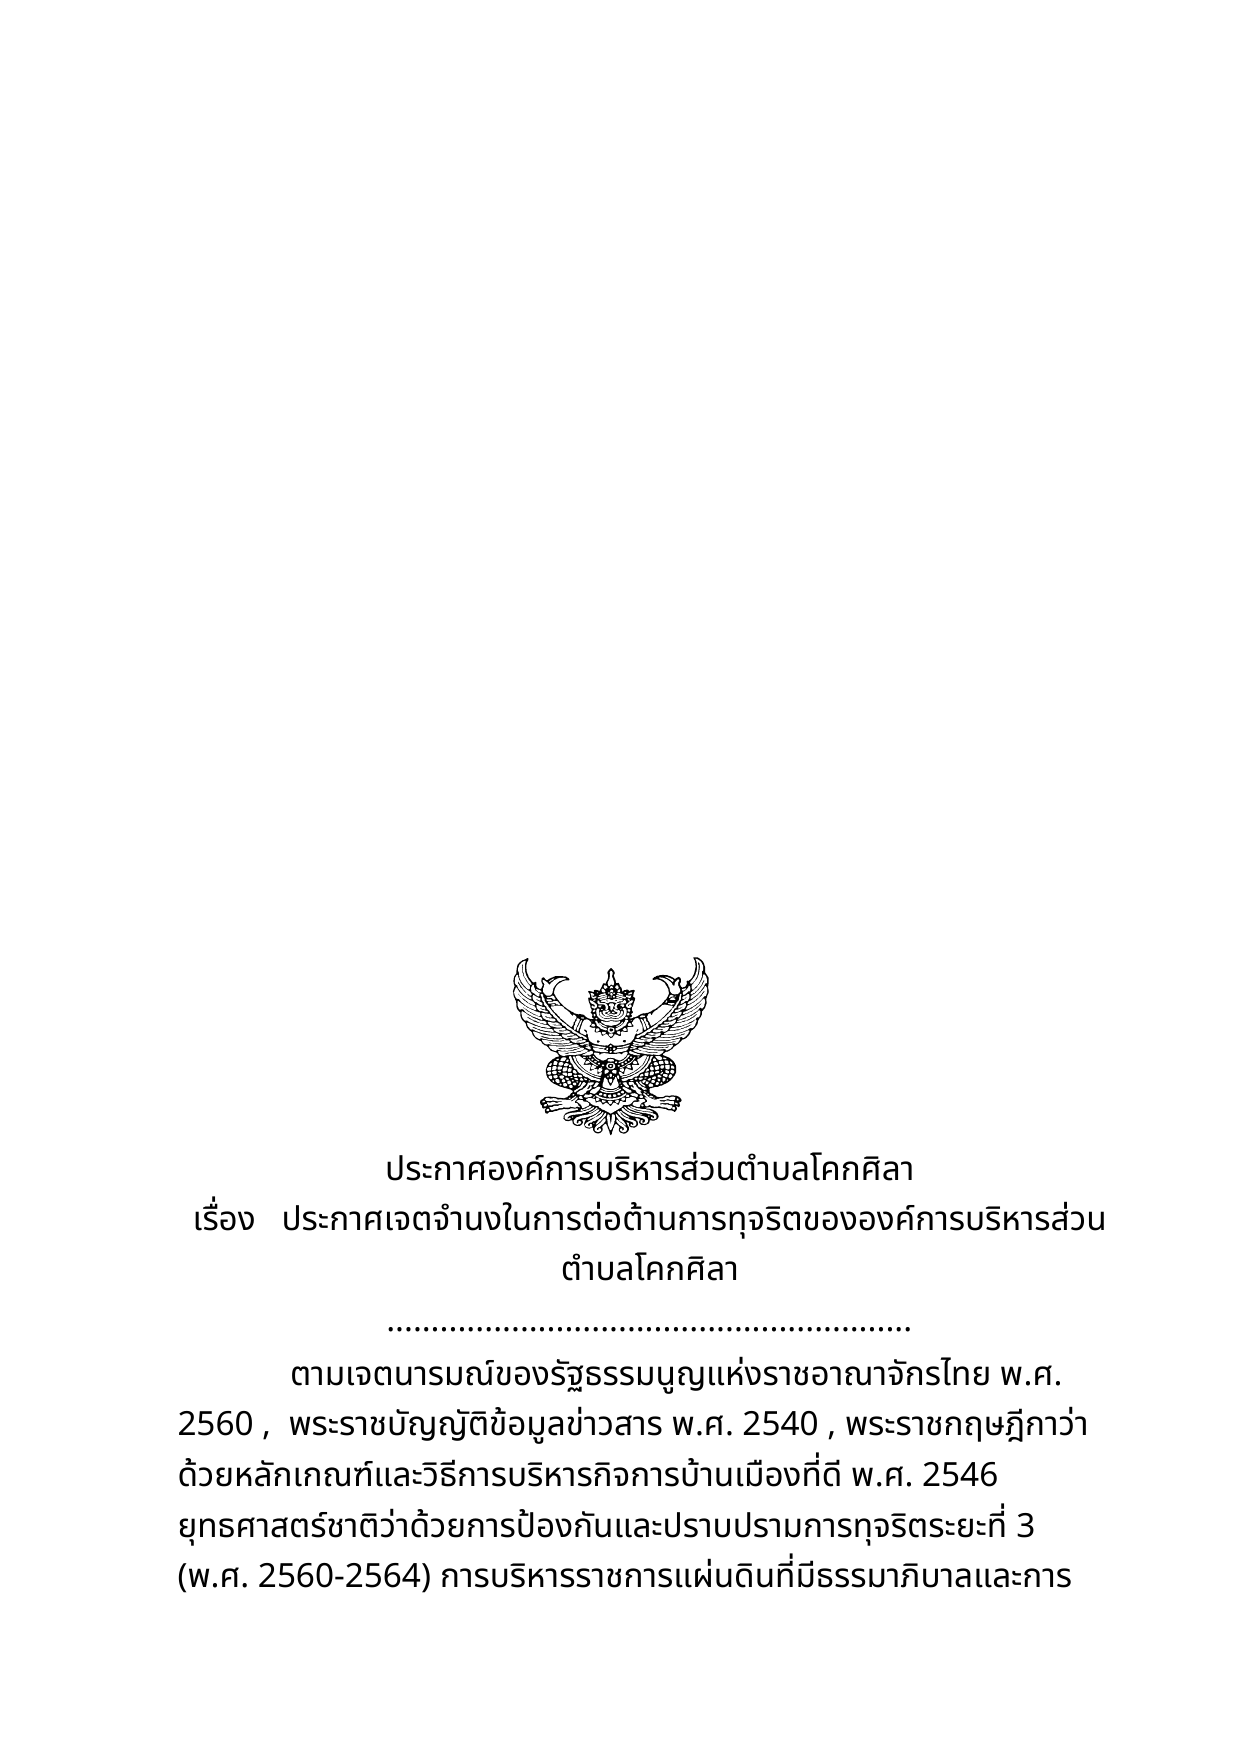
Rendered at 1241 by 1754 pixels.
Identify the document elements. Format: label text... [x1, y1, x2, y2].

text ประกาศองค์การบริหารส่วนตำบลโคกศิลา [177, 1144, 1122, 1195]
text ........................................................... [177, 1296, 1122, 1341]
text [177, 1349, 1122, 1603]
text เรื่อง ประกาศเจตจำนงในการต่อต้านการทุจริตขององค์การบริหารส่วนตำบลโคกศิลา [177, 1195, 1122, 1296]
